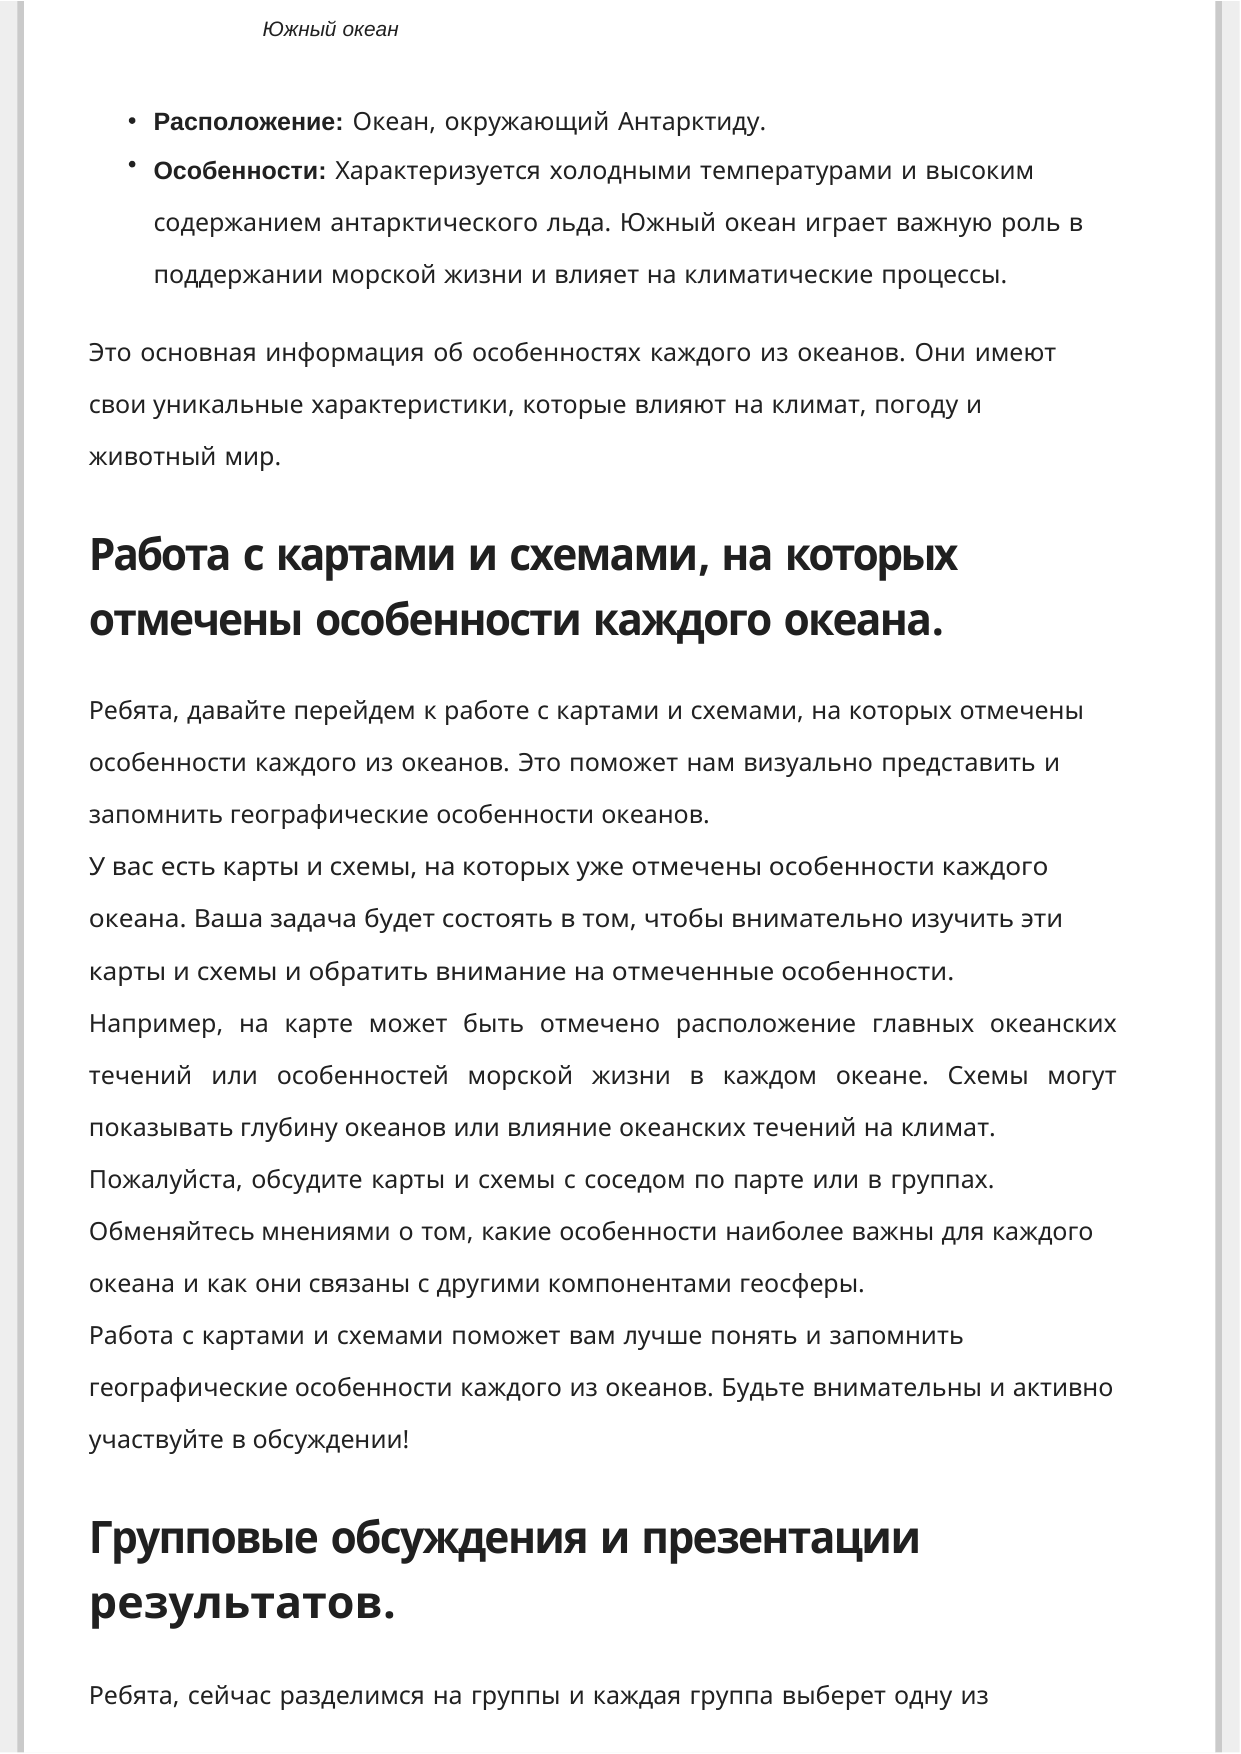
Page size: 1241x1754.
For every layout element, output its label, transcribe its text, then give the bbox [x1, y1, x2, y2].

text Это основная информация об особенностях каждого из океанов. Они имеют свои уникальные характеристики, которые влияют на климат, погоду и животный мир. [89, 334, 1111, 472]
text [89, 1678, 1140, 1712]
text Работа с картами и схемами поможет вам лучше понять и запомнить географические особенности каждого из океанов. Будьте внимательны и активно участвуйте в обсуждении! [89, 1318, 1140, 1456]
text Ребята, давайте перейдем к работе с картами и схемами, на которых отмечены особенности каждого из океанов. Это поможет нам визуально представить и запомнить географические особенности океанов. [89, 693, 1150, 831]
text Расположение: Океан, окружающий Антарктиду. [153, 103, 1240, 138]
text Особенности: Характеризуется холодными температурами и высоким содержанием антарктического льда. Южный океан играет важную роль в поддержании морской жизни и влияет на климатические процессы. [153, 152, 1111, 291]
text Пожалуйста, обсудите карты и схемы с соседом по парте или в группах. Обменяйтесь мнениями о том, какие особенности наиболее важны для каждого океана и как они связаны с другими компонентами геосферы. [89, 1161, 1140, 1300]
text Южный океан [262, 17, 1240, 41]
subtitle Работа с картами и схемами, на которых отмечены особенности каждого океана. [89, 522, 1111, 648]
text Например, на карте может быть отмечено расположение главных океанских течений или особенностей морской жизни в каждом океане. Схемы могут показывать глубину океанов или влияние океанских течений на климат. [89, 1005, 1118, 1143]
text У вас есть карты и схемы, на которых уже отмечены особенности каждого океана. Ваша задача будет состоять в том, чтобы внимательно изучить эти карты и схемы и обратить внимание на отмеченные особенности. [89, 849, 1104, 987]
subtitle Групповые обсуждения и презентации результатов. [89, 1506, 987, 1631]
